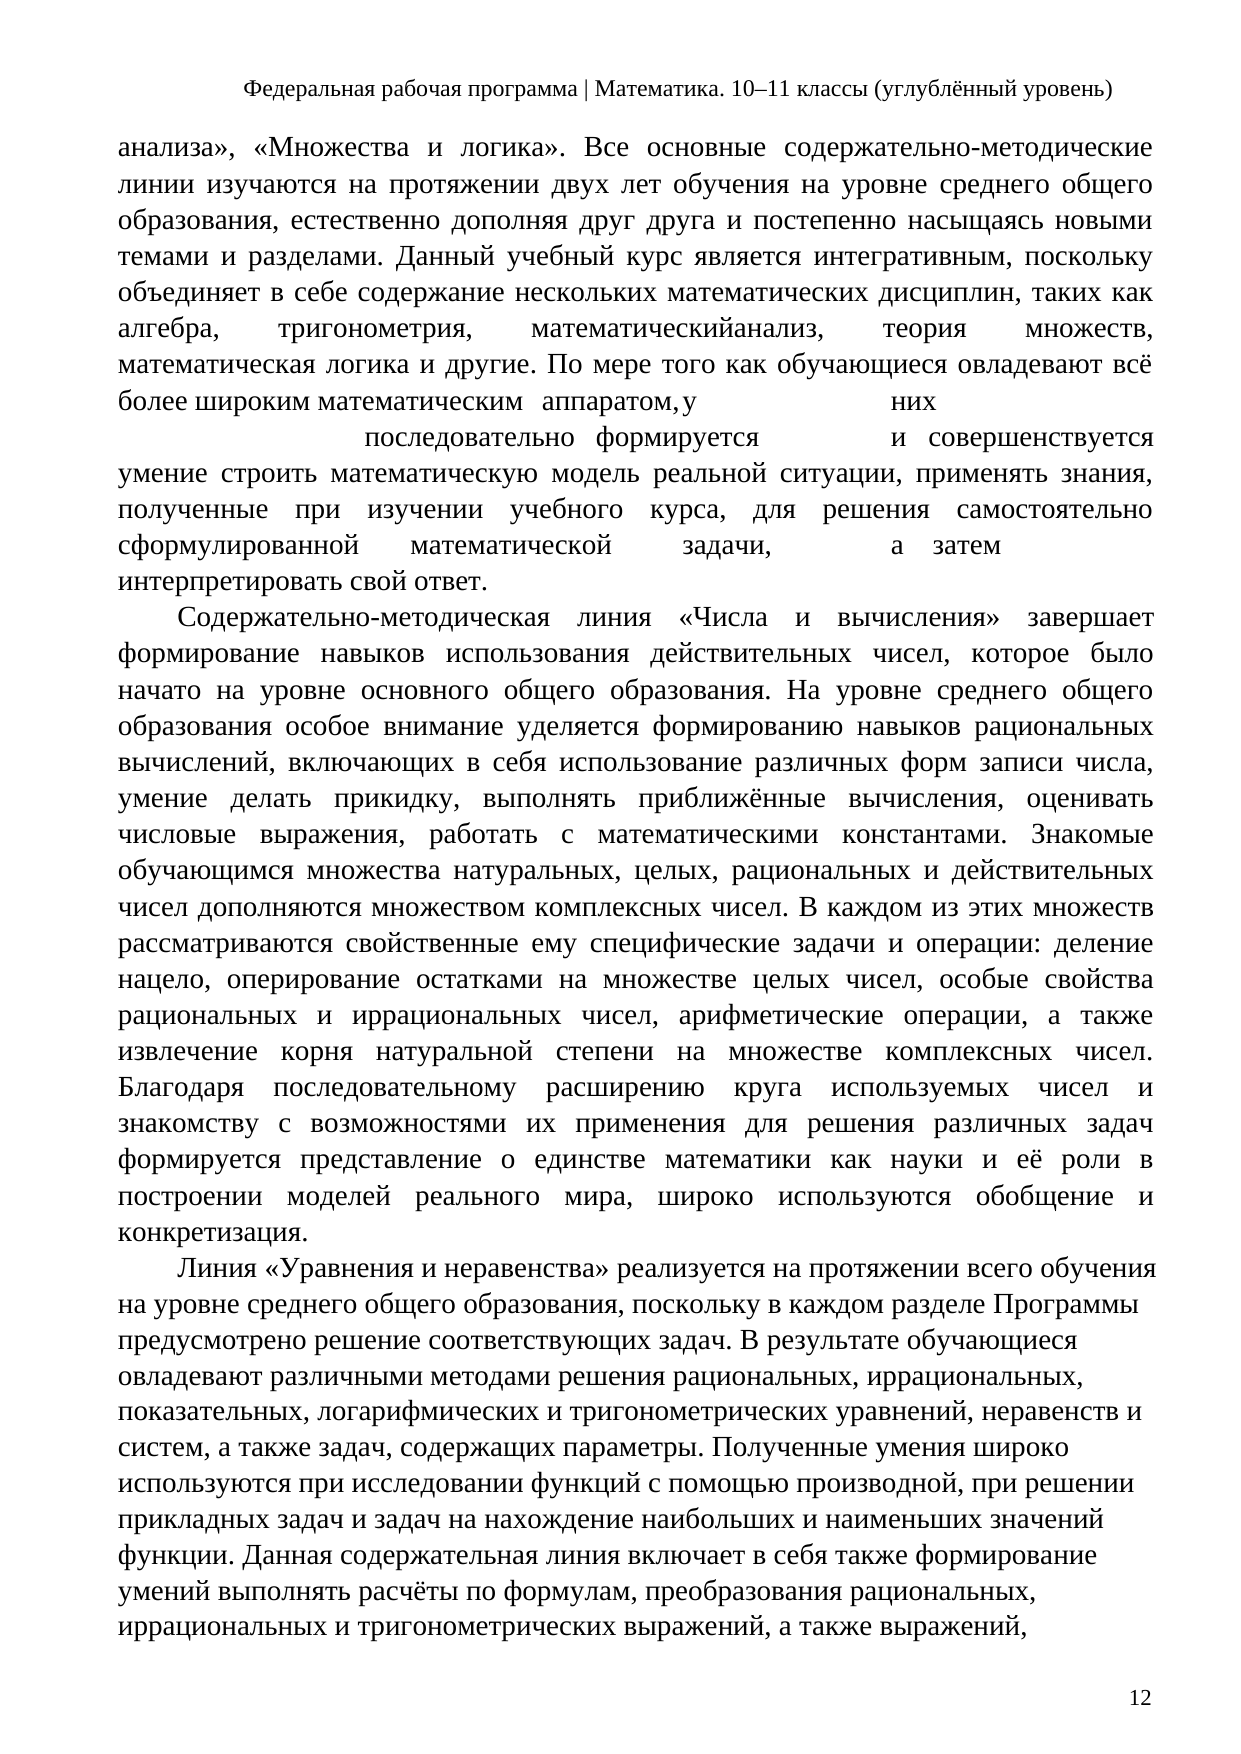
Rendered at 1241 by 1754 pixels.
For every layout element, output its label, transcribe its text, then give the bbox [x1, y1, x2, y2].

text анализа», «Множества и логика». Все основные содержательно-методические линии изучаются на протяжении двух лет обучения на уровне среднего общего образования, естественно дополняя друг друга и постепенно насыщаясь новыми темами и разделами. Данный учебный курс является интегративным, поскольку объединяет в себе содержание нескольких математических дисциплин, таких как алгебра, тригонометрия, математическийанализ, теория множеств, математическая логика и другие. По мере того как обучающиеся овладевают всё более широким математическим аппаратом, у них последовательно формируется и совершенствуется умение строить математическую модель реальной ситуации, применять знания, полученные при изучении учебного курса, для решения самостоятельно сформулированной математической задачи, а затем интерпретировать свой ответ. [118, 129, 1154, 597]
text Содержательно-методическая линия «Числа и вычисления» завершает формирование навыков использования действительных чисел, которое было начато на уровне основного общего образования. На уровне среднего общего образования особое внимание уделяется формированию навыков рациональных вычислений, включающих в себя использование различных форм записи числа, умение делать прикидку, выполнять приближённые вычисления, оценивать числовые выражения, работать с математическими константами. Знакомые обучающимся множества натуральных, целых, рациональных и действительных чисел дополняются множеством комплексных чисел. В каждом из этих множеств рассматриваются свойственные ему специфические задачи и операции: деление нацело, оперирование остатками на множестве целых чисел, особые свойства рациональных и иррациональных чисел, арифметические операции, а также извлечение корня натуральной степени на множестве комплексных чисел. Благодаря последовательному расширению круга используемых чисел и знакомству с возможностями их применения для решения различных задач формируется представление о единстве математики как науки и её роли в построении моделей реального мира, широко используются обобщение и конкретизация. [118, 599, 1155, 1247]
text Федеральная рабочая программа | Математика. 10–11 классы (углублённый уровень) [243, 74, 1155, 101]
text 12 [1129, 1684, 1155, 1711]
text Линия «Уравнения и неравенства» реализуется на протяжении всего обучения на уровне среднего общего образования, поскольку в каждом разделе Программы предусмотрено решение соответствующих задач. В результате обучающиеся овладевают различными методами решения рациональных, иррациональных, показательных, логарифмических и тригонометрических уравнений, неравенств и систем, а также задач, содержащих параметры. Полученные умения широко используются при исследовании функций с помощью производной, при решении прикладных задач и задач на нахождение наибольших и наименьших значений функции. Данная содержательная линия включает в себя также формирование умений выполнять расчёты по формулам, преобразования рациональных, иррациональных и тригонометрических выражений, а также выражений, [118, 1250, 1159, 1642]
